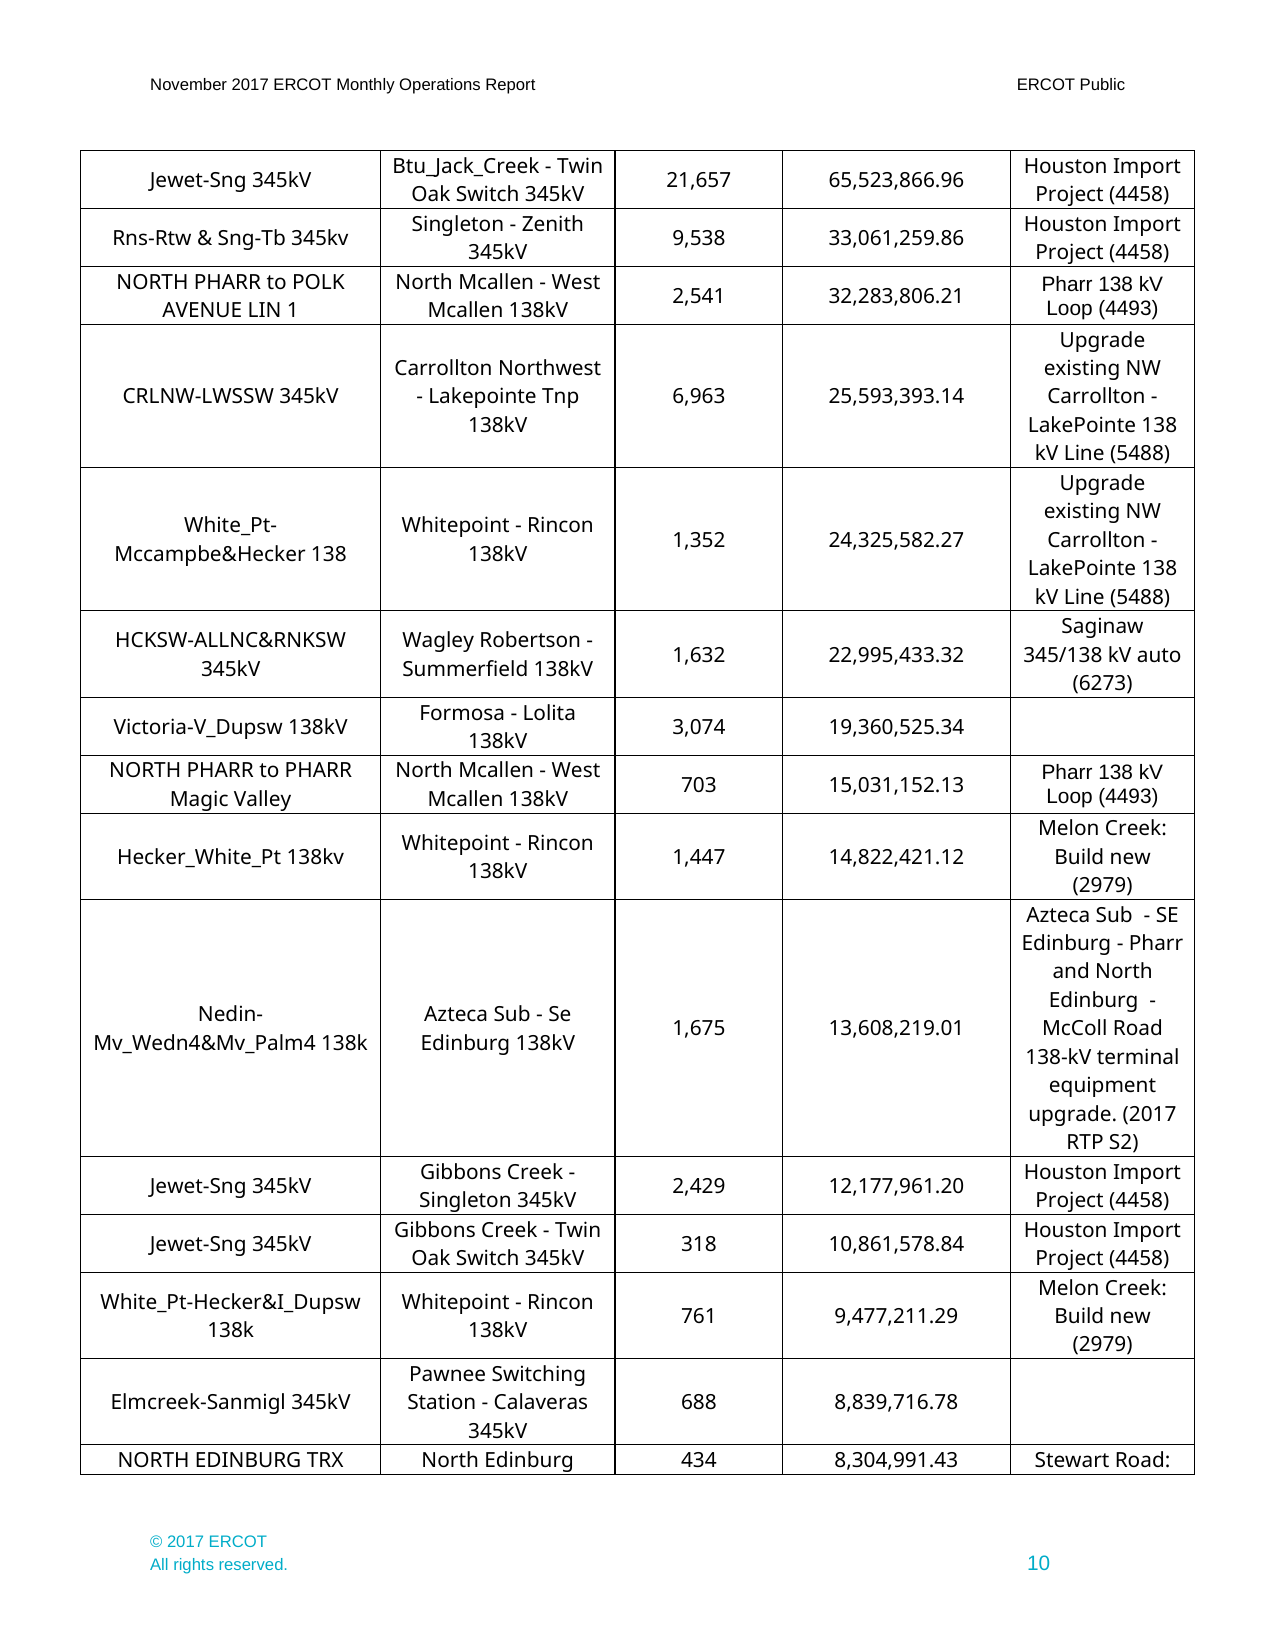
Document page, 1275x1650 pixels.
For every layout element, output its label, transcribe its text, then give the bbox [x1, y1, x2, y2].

table_cell 22,995,433.32 [783, 611, 1010, 697]
table_cell 318 [616, 1215, 782, 1272]
table_cell 1,632 [616, 611, 782, 697]
table_cell Jewet-Sng 345kV [81, 151, 380, 208]
table_cell Jewet-Sng 345kV [81, 1157, 380, 1214]
table_cell [1011, 698, 1194, 754]
table_cell Whitepoint - Rincon 138kV [381, 814, 614, 899]
table_cell 9,477,211.29 [783, 1273, 1010, 1358]
table_cell [1011, 1359, 1194, 1444]
table_cell 2,429 [616, 1157, 782, 1214]
table_cell Pharr 138 kV Loop (4493) [1011, 756, 1194, 812]
table_cell 1,352 [616, 468, 782, 610]
table_cell Nedin-Mv_Wedn4&Mv_Palm4 138k [81, 900, 380, 1156]
table_cell 8,304,991.43 [783, 1445, 1010, 1474]
table_cell 15,031,152.13 [783, 756, 1010, 812]
table_cell Formosa - Lolita 138kV [381, 698, 614, 754]
table_cell North Mcallen - West Mcallen 138kV [381, 756, 614, 812]
table_cell Jewet-Sng 345kV [81, 1215, 380, 1272]
table_cell 1,447 [616, 814, 782, 899]
table_cell Gibbons Creek - Singleton 345kV [381, 1157, 614, 1214]
table_cell Gibbons Creek - Twin Oak Switch 345kV [381, 1215, 614, 1272]
table_cell 9,538 [616, 209, 782, 266]
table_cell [381, 1445, 614, 1474]
table_cell 24,325,582.27 [783, 468, 1010, 610]
table_cell Azteca Sub - Se Edinburg 138kV [381, 900, 614, 1156]
table_cell Saginaw 345/138 kV auto (6273) [1011, 611, 1194, 697]
table_cell 8,839,716.78 [783, 1359, 1010, 1444]
table_cell Carrollton Northwest - Lakepointe Tnp 138kV [381, 325, 614, 467]
table_cell Wagley Robertson - Summerfield 138kV [381, 611, 614, 697]
table_cell 6,963 [616, 325, 782, 467]
table_cell 65,523,866.96 [783, 151, 1010, 208]
table_cell Upgrade existing NW Carrollton - LakePointe 138 kV Line (5488) [1011, 325, 1194, 467]
table_cell Upgrade existing NW Carrollton - LakePointe 138 kV Line (5488) [1011, 468, 1194, 610]
table_cell Houston Import Project (4458) [1011, 1215, 1194, 1272]
table_cell Victoria-V_Dupsw 138kV [81, 698, 380, 754]
table_cell CRLNW-LWSSW 345kV [81, 325, 380, 467]
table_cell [1011, 1445, 1194, 1474]
table_cell 13,608,219.01 [783, 900, 1010, 1156]
table_cell 1,675 [616, 900, 782, 1156]
table_cell Btu_Jack_Creek - Twin Oak Switch 345kV [381, 151, 614, 208]
table_cell 12,177,961.20 [783, 1157, 1010, 1214]
table_cell 32,283,806.21 [783, 267, 1010, 324]
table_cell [81, 1445, 380, 1474]
table_cell Azteca Sub - SE Edinburg - Pharr and North Edinburg - McColl Road 138-kV terminal equipment upgrade. (2017 RTP S2) [1011, 900, 1194, 1156]
table_cell 33,061,259.86 [783, 209, 1010, 266]
table_cell Singleton - Zenith 345kV [381, 209, 614, 266]
table_cell White_Pt-Hecker&I_Dupsw 138k [81, 1273, 380, 1358]
table_cell Houston Import Project (4458) [1011, 209, 1194, 266]
table_cell Whitepoint - Rincon 138kV [381, 468, 614, 610]
table_cell 2,541 [616, 267, 782, 324]
table_cell 703 [616, 756, 782, 812]
table_cell Melon Creek: Build new (2979) [1011, 814, 1194, 899]
table_cell Whitepoint - Rincon 138kV [381, 1273, 614, 1358]
table_cell 14,822,421.12 [783, 814, 1010, 899]
table_cell HCKSW-ALLNC&RNKSW 345kV [81, 611, 380, 697]
table_cell Hecker_White_Pt 138kv [81, 814, 380, 899]
table_cell Elmcreek-Sanmigl 345kV [81, 1359, 380, 1444]
table_cell 25,593,393.14 [783, 325, 1010, 467]
table_cell 3,074 [616, 698, 782, 754]
table_cell NORTH PHARR to POLK AVENUE LIN 1 [81, 267, 380, 324]
table_cell Melon Creek: Build new (2979) [1011, 1273, 1194, 1358]
table_cell 10,861,578.84 [783, 1215, 1010, 1272]
table_cell 688 [616, 1359, 782, 1444]
table_cell Houston Import Project (4458) [1011, 1157, 1194, 1214]
table_cell NORTH PHARR to PHARR Magic Valley [81, 756, 380, 812]
table_cell Pawnee Switching Station - Calaveras 345kV [381, 1359, 614, 1444]
table_cell 761 [616, 1273, 782, 1358]
table_cell Pharr 138 kV Loop (4493) [1011, 267, 1194, 324]
table_cell Rns-Rtw & Sng-Tb 345kv [81, 209, 380, 266]
table_cell 19,360,525.34 [783, 698, 1010, 754]
table_cell 21,657 [616, 151, 782, 208]
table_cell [1011, 151, 1194, 208]
table_cell North Mcallen - West Mcallen 138kV [381, 267, 614, 324]
table_cell 434 [616, 1445, 782, 1474]
table_cell White_Pt-Mccampbe&Hecker 138 [81, 468, 380, 610]
